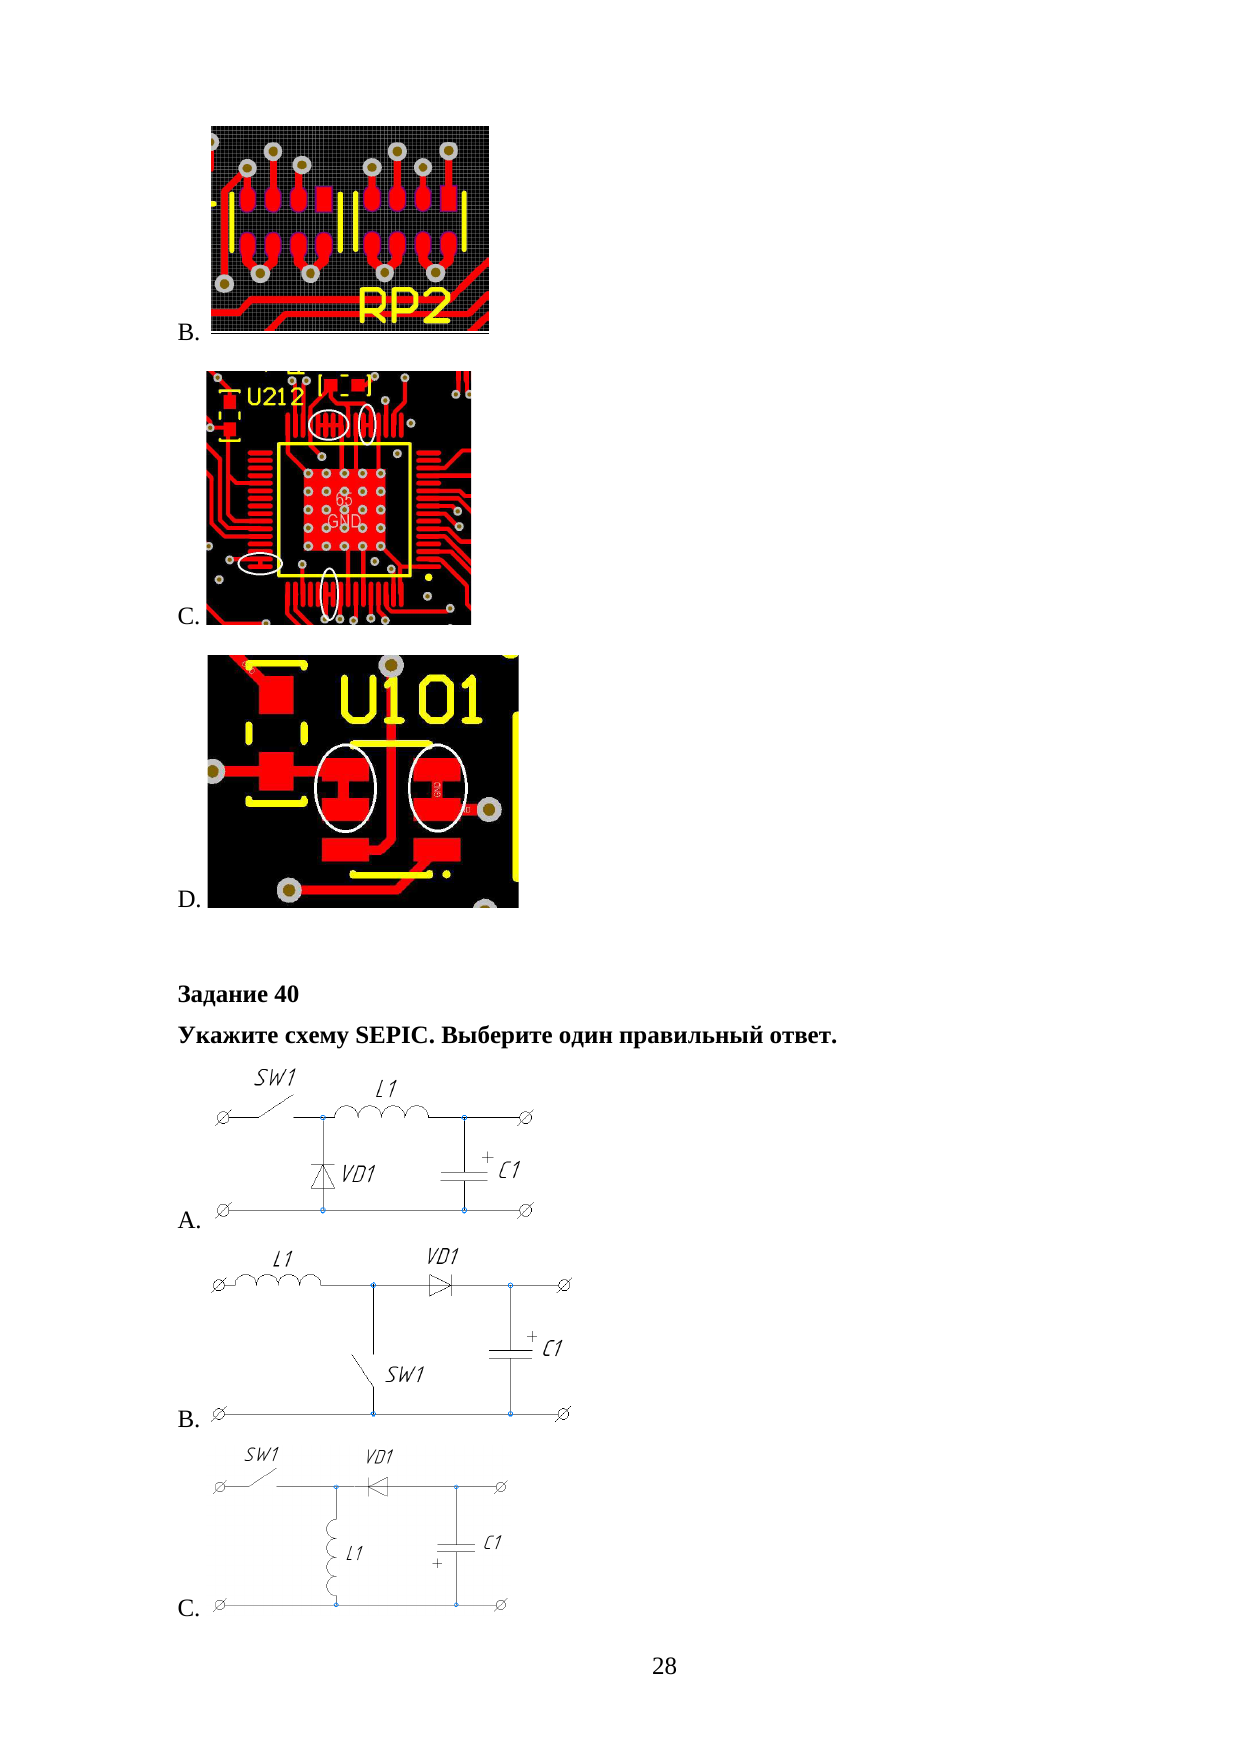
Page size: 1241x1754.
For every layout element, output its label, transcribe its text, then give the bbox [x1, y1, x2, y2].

text D. [177, 655, 1152, 912]
picture [206, 1246, 579, 1428]
picture [206, 1445, 512, 1616]
text Укажите схему SEPIC. Выберите один правильный ответ. [177, 1020, 1152, 1049]
subtitle Задание 40 [177, 979, 1152, 1008]
text C. [177, 371, 1152, 630]
picture [207, 1061, 541, 1229]
picture [206, 118, 494, 341]
